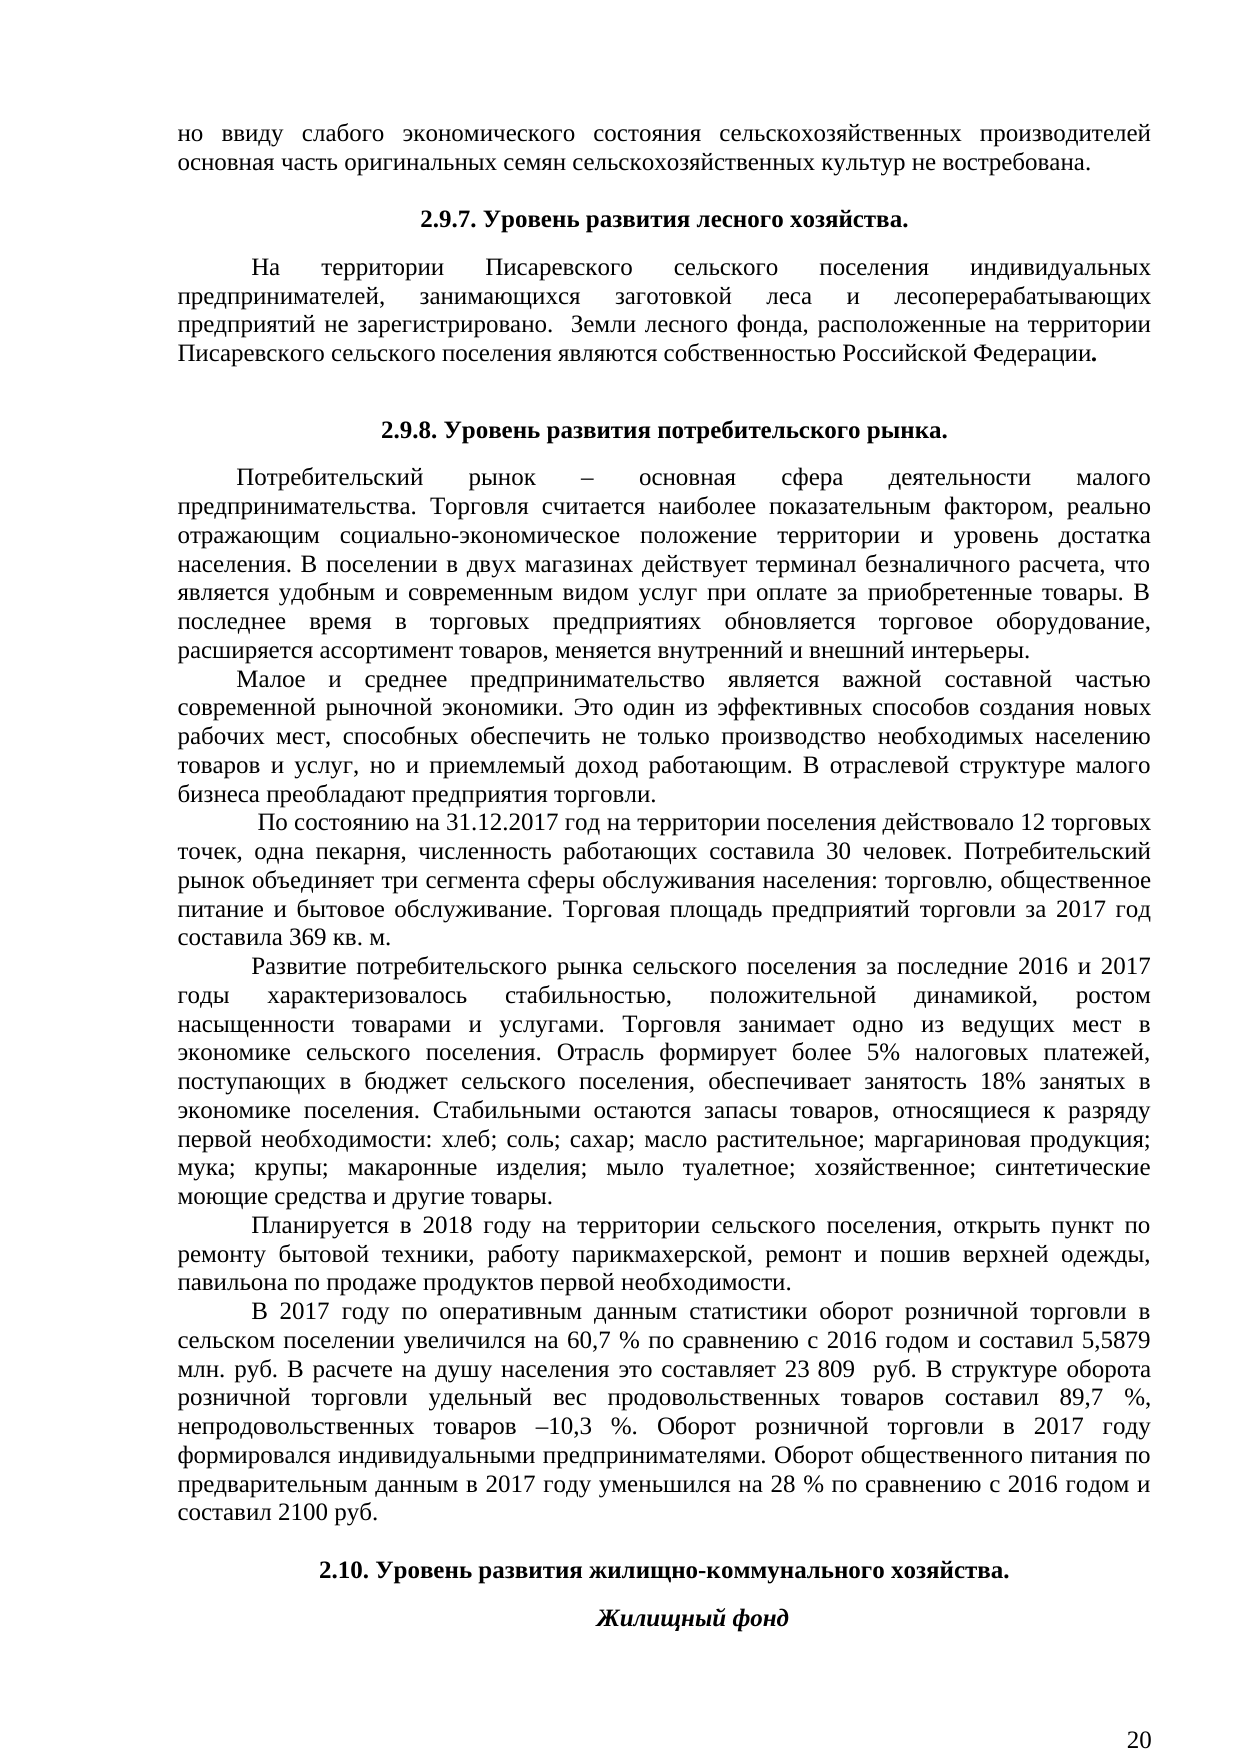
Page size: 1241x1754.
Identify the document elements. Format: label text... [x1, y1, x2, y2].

text По состоянию на 31.12.2017 год на территории поселения действовало 12 торговых точек, одна пекарня, численность работающих составила 30 человек. Потребительский рынок объединяет три сегмента сферы обслуживания населения: торговлю, общественное питание и бытовое обслуживание. Торговая площадь предприятий торговли за 2017 год составила 369 кв. м. [177, 807, 1152, 951]
text 2.10. Уровень развития жилищно-коммунального хозяйства. [177, 1555, 1152, 1584]
text Планируется в 2018 году на территории сельского поселения, открыть пункт по ремонту бытовой техники, работу парикмахерской, ремонт и пошив верхней одежды, павильона по продаже продуктов первой необходимости. [177, 1210, 1152, 1296]
text 2.9.8. Уровень развития потребительского рынка. [177, 415, 1152, 443]
text Малое и среднее предпринимательство является важной составной частью современной рыночной экономики. Это один из эффективных способов создания новых рабочих мест, способных обеспечить не только производство необходимых населению товаров и услуг, но и приемлемый доход работающим. В отраслевой структуре малого бизнеса преобладают предприятия торговли. [177, 664, 1152, 807]
text В 2017 году по оперативным данным статистики оборот розничной торговли в сельском поселении увеличился на 60,7 % по сравнению с 2016 годом и составил 5,5879 млн. руб. В расчете на душу населения это составляет 23 809 руб. В структуре оборота розничной торговли удельный вес продовольственных товаров составил 89,7 %, непродовольственных товаров –10,3 %. Оборот розничной торговли в 2017 году формировался индивидуальными предпринимателями. Оборот общественного питания по предварительным данным в 2017 году уменьшился на 28 % по сравнению с 2016 годом и составил 2100 руб. [177, 1296, 1152, 1526]
text Развитие потребительского рынка сельского поселения за последние 2016 и 2017 годы характеризовалось стабильностью, положительной динамикой, ростом насыщенности товарами и услугами. Торговля занимает одно из ведущих мест в экономике сельского поселения. Отрасль формирует более 5% налоговых платежей, поступающих в бюджет сельского поселения, обеспечивает занятость 18% занятых в экономике поселения. Стабильными остаются запасы товаров, относящиеся к разряду первой необходимости: хлеб; соль; сахар; масло растительное; маргариновая продукция; мука; крупы; макаронные изделия; мыло туалетное; хозяйственное; синтетические моющие средства и другие товары. [177, 951, 1152, 1210]
text Потребительский рынок – основная сфера деятельности малого предпринимательства. Торговля считается наиболее показательным фактором, реально отражающим социально-экономическое положение территории и уровень достатка населения. В поселении в двух магазинах действует терминал безналичного расчета, что является удобным и современным видом услуг при оплате за приобретенные товары. В последнее время в торговых предприятиях обновляется торговое оборудование, расширяется ассортимент товаров, меняется внутренний и внешний интерьеры. [177, 462, 1152, 664]
text 2.9.7. Уровень развития лесного хозяйства. [177, 204, 1152, 233]
text Жилищный фонд [177, 1603, 1152, 1631]
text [177, 118, 1152, 176]
text На территории Писаревского сельского поселения индивидуальных предпринимателей, занимающихся заготовкой леса и лесоперерабатывающих предприятий не зарегистрировано. Земли лесного фонда, расположенные на территории Писаревского сельского поселения являются собственностью Российской Федерации. [177, 252, 1152, 367]
